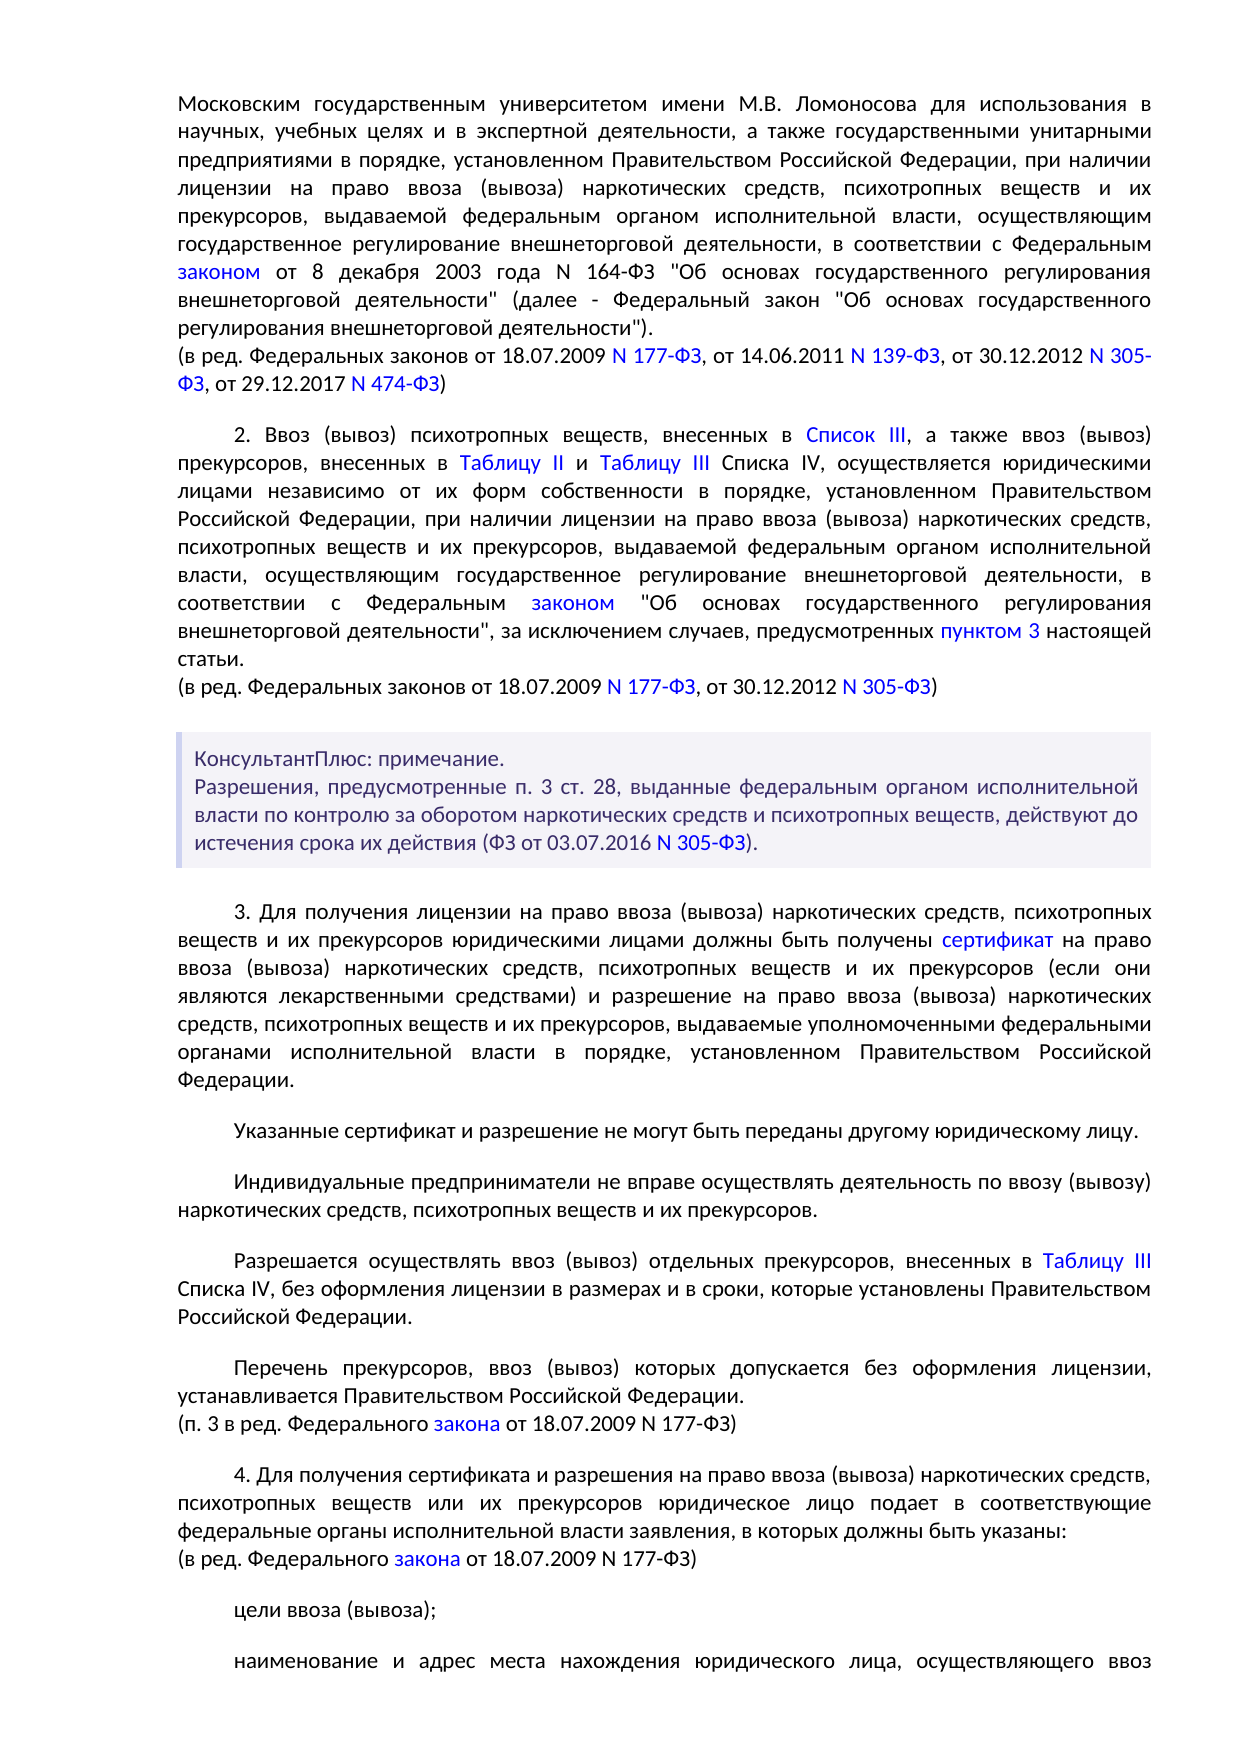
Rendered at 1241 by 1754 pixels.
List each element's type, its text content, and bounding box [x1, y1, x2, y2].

text Перечень прекурсоров, ввоз (вывоз) которых допускается без оформления лицензии, устанавливается Правительством Российской Федерации. [177, 1353, 1152, 1409]
table_header [182, 732, 194, 868]
text (в ред. Федерального закона от 18.07.2009 N 177-ФЗ) [177, 1544, 1152, 1572]
table_header [176, 732, 182, 868]
text (в ред. Федеральных законов от 18.07.2009 N 177-ФЗ, от 30.12.2012 N 305-ФЗ) [177, 672, 1152, 700]
text (в ред. Федеральных законов от 18.07.2009 N 177-ФЗ, от 14.06.2011 N 139-ФЗ, от 30.12.2012 N 305-ФЗ, от 29.12.2017 N 474-ФЗ) [177, 341, 1152, 397]
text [177, 1646, 1152, 1674]
table_header КонсультантПлюс: примечание. Разрешения, предусмотренные п. 3 ст. 28, выданные федеральным органом исполнительной власти по контролю за оборотом наркотических средств и психотропных веществ, действуют до истечения срока их действия (ФЗ от 03.07.2016 N 305-ФЗ). [194, 732, 1139, 868]
text 4. Для получения сертификата и разрешения на право ввоза (вывоза) наркотических средств, психотропных веществ или их прекурсоров юридическое лицо подает в соответствующие федеральные органы исполнительной власти заявления, в которых должны быть указаны: [177, 1460, 1152, 1544]
text Разрешается осуществлять ввоз (вывоз) отдельных прекурсоров, внесенных в Таблицу III Списка IV, без оформления лицензии в размерах и в сроки, которые установлены Правительством Российской Федерации. [177, 1246, 1152, 1330]
text (п. 3 в ред. Федерального закона от 18.07.2009 N 177-ФЗ) [177, 1409, 1152, 1437]
text Индивидуальные предприниматели не вправе осуществлять деятельность по ввозу (вывозу) наркотических средств, психотропных веществ и их прекурсоров. [177, 1167, 1152, 1223]
text Указанные сертификат и разрешение не могут быть переданы другому юридическому лицу. [177, 1116, 1152, 1144]
text цели ввоза (вывоза); [177, 1595, 1152, 1623]
table_header [1139, 732, 1151, 868]
text 2. Ввоз (вывоз) психотропных веществ, внесенных в Список III, а также ввоз (вывоз) прекурсоров, внесенных в Таблицу II и Таблицу III Списка IV, осуществляется юридическими лицами независимо от их форм собственности в порядке, установленном Правительством Российской Федерации, при наличии лицензии на право ввоза (вывоза) наркотических средств, психотропных веществ и их прекурсоров, выдаваемой федеральным органом исполнительной власти, осуществляющим государственное регулирование внешнеторговой деятельности, в соответствии с Федеральным законом "Об основах государственного регулирования внешнеторговой деятельности", за исключением случаев, предусмотренных пунктом 3 настоящей статьи. [177, 420, 1152, 672]
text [177, 89, 1152, 341]
text 3. Для получения лицензии на право ввоза (вывоза) наркотических средств, психотропных веществ и их прекурсоров юридическими лицами должны быть получены сертификат на право ввоза (вывоза) наркотических средств, психотропных веществ и их прекурсоров (если они являются лекарственными средствами) и разрешение на право ввоза (вывоза) наркотических средств, психотропных веществ и их прекурсоров, выдаваемые уполномоченными федеральными органами исполнительной власти в порядке, установленном Правительством Российской Федерации. [177, 897, 1152, 1093]
